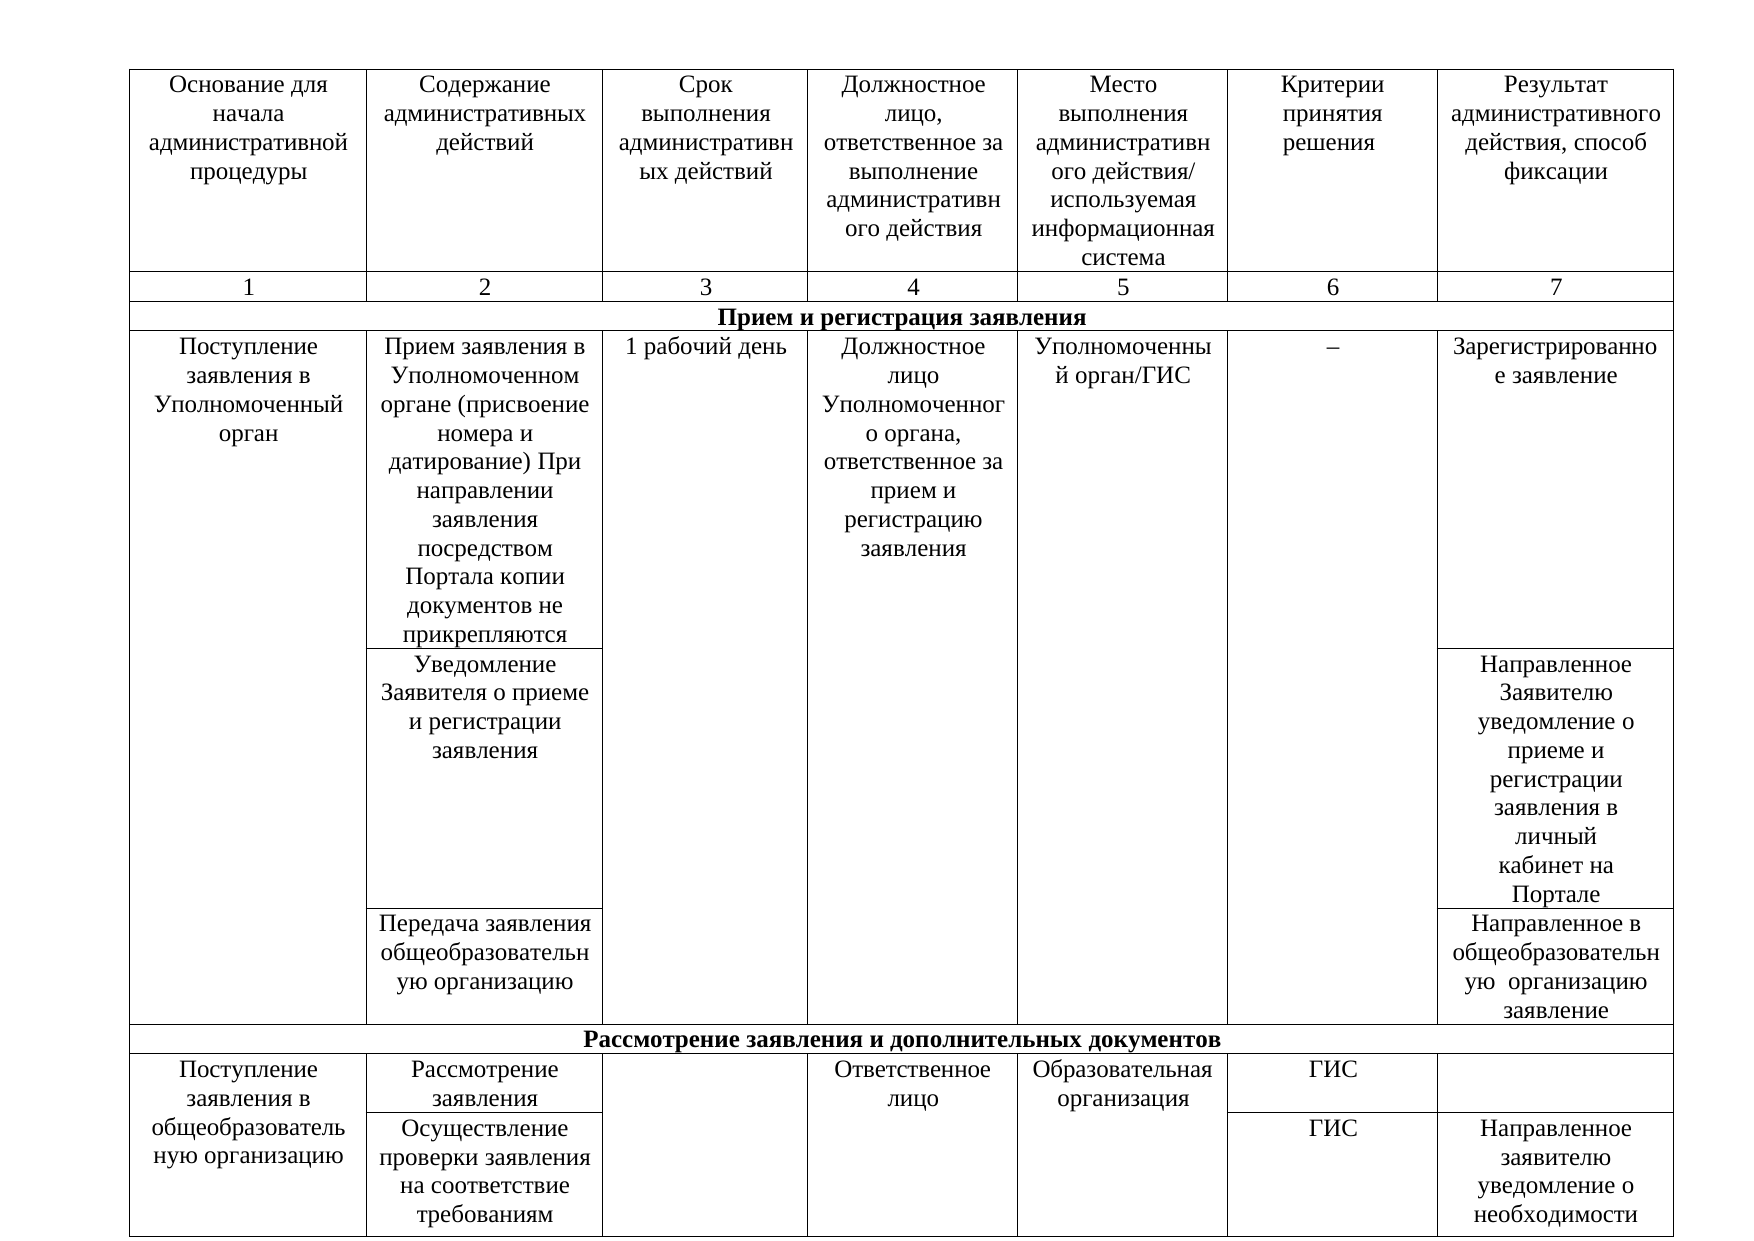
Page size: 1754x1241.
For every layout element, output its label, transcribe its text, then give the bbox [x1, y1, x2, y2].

table_cell Прием заявления в Уполномоченном органе (присвоение номера и датирование) При направлении заявления посредством Портала копии документов не прикрепляются [367, 331, 602, 648]
table_cell [603, 1054, 807, 1236]
table_cell 2 [367, 272, 602, 301]
table_cell 5 [1018, 272, 1227, 301]
table_cell Уполномоченны й орган/ГИС [1018, 331, 1227, 1023]
table_header Критерии принятия решения [1228, 70, 1437, 271]
table_header Должностное лицо, ответственное за выполнение административн ого действия [808, 70, 1017, 271]
table_cell Передача заявления общеобразовательную организацию [367, 909, 602, 1023]
table_header Место выполнения административн ого действия/ используемая информационная система [1018, 70, 1227, 271]
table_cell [367, 1113, 602, 1236]
table_cell Направленное Заявителю уведомление о приеме и регистрации заявления в личный кабинет на Портале [1438, 649, 1673, 907]
table_header Результат административного действия, способ фиксации [1438, 70, 1673, 271]
table_cell Уведомление Заявителя о приеме и регистрации заявления [367, 649, 602, 907]
table_header Основание для начала административной процедуры [130, 70, 366, 271]
table_cell ГИС [1228, 1113, 1437, 1236]
table_cell Рассмотрение заявления [367, 1054, 602, 1112]
table_cell Поступление заявления в общеобразовательную организацию [130, 1054, 366, 1236]
table_cell Зарегистрированно е заявление [1438, 331, 1673, 648]
table_cell Поступление заявления в Уполномоченный орган [130, 331, 366, 1023]
table_cell 1 рабочий день [603, 331, 807, 1023]
table_cell 6 [1228, 272, 1437, 301]
table_cell [1438, 1054, 1673, 1112]
table_cell 7 [1438, 272, 1673, 301]
table_header Срок выполнения административн ых действий [603, 70, 807, 271]
table_cell – [1228, 331, 1437, 1023]
table_cell Должностное лицо Уполномоченног о органа, ответственное за прием и регистрацию заявления [808, 331, 1017, 1023]
table_header Содержание административных действий [367, 70, 602, 271]
table_cell 4 [808, 272, 1017, 301]
table_cell Рассмотрение заявления и дополнительных документов [130, 1025, 1673, 1053]
table_cell Прием и регистрация заявления [130, 302, 1673, 330]
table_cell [1438, 1113, 1673, 1236]
table_cell 1 [130, 272, 366, 301]
table_cell Направленное в общеобразовательную организацию заявление [1438, 909, 1673, 1023]
table_cell ГИС [1228, 1054, 1437, 1112]
table_cell Ответственное лицо [808, 1054, 1017, 1236]
table_cell Образовательная организация [1018, 1054, 1227, 1236]
table_cell 3 [603, 272, 807, 301]
